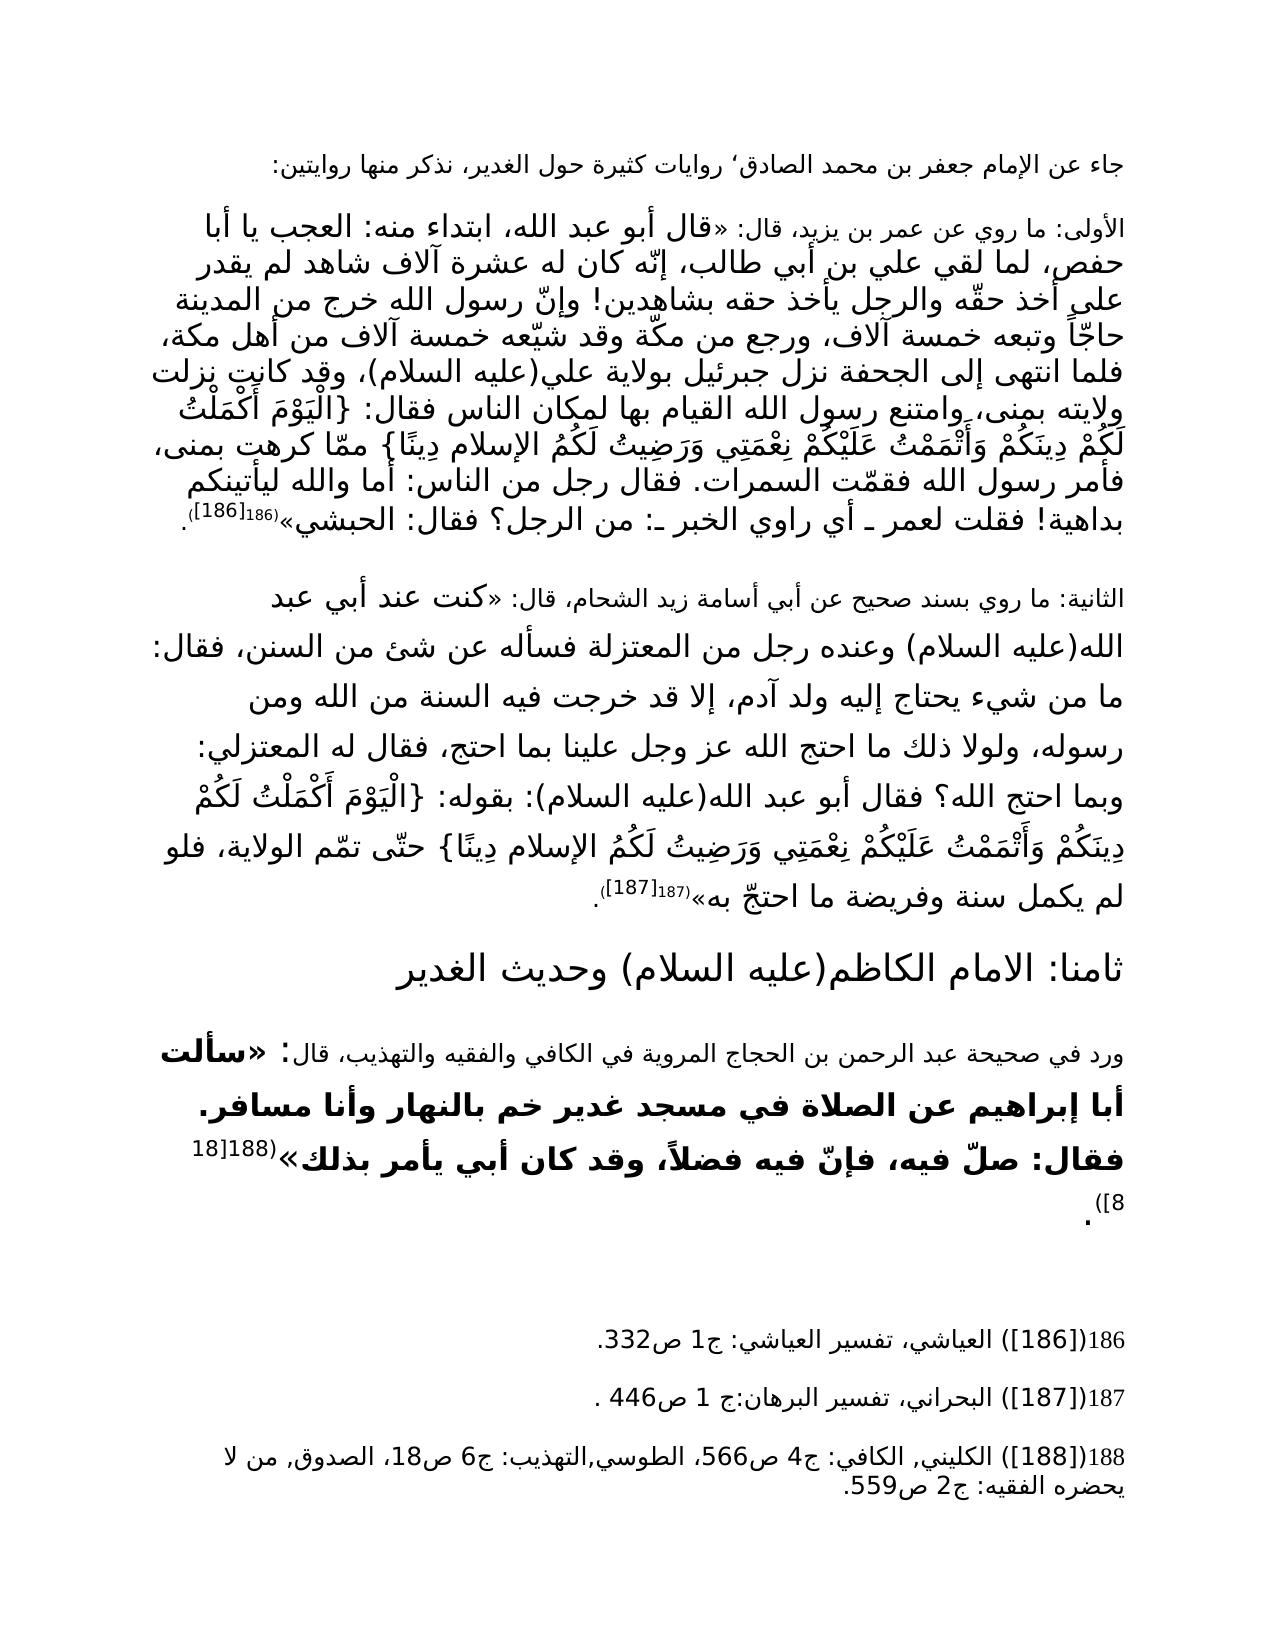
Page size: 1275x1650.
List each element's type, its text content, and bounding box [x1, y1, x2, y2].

text ثامنا: الامام الكاظم(عليه السلام) وحديث الغدير [150, 946, 1125, 990]
text جاء عن الإمام جعفر بن محمد الصادق‘ روايات كثيرة حول الغدير، نذكر منها روايتين: [150, 150, 1125, 179]
text الأولى: ما روي عن عمر بن يزيد، قال: «قال أبو عبد الله، ابتداء منه: العجب يا أبا حفص، لما لقي علي بن أبي طالب، إنّه كان له عشرة آلاف شاهد لم يقدر على أخذ حقّه والرجل يأخذ حقه بشاهدين! وإنّ رسول الله خرج من المدينة حاجّاً وتبعه خمسة آلاف، ورجع من مكّة وقد شيّعه خمسة آلاف من أهل مكة، فلما انتهى إلى الجحفة نزل جبرئيل بولاية علي(عليه السلام)، وقد كانت نزلت ولايته بمنى، وامتنع رسول الله القيام بها لمكان الناس فقال: {الْيَوْمَ أَكْمَلْتُ لَكُمْ دِينَكُمْ وَأَتْمَمْتُ عَلَيْكُمْ نِعْمَتِي وَرَضِيتُ لَكُمُ الإسلام دِينًا} ممّا كرهت بمنى، فأمر رسول الله فقمّت السمرات. فقال رجل من الناس: أما والله ليأتينكم بداهية! فقلت لعمر ـ أي راوي الخبر ـ: من الرجل؟ فقال: الحبشي»([186]). [150, 208, 1125, 538]
text الثانية: ما روي بسند صحيح عن أبي أسامة زيد الشحام، قال: «كنت عند أبي عبد الله(عليه السلام) وعنده رجل من المعتزلة فسأله عن شئ من السنن، فقال: ما من شيء يحتاج إليه ولد آدم، إلا قد خرجت فيه السنة من الله ومن رسوله، ولولا ذلك ما احتج الله عز وجل علينا بما احتج، فقال له المعتزلي: وبما احتج الله؟ فقال أبو عبد الله(عليه السلام): بقوله: {الْيَوْمَ أَكْمَلْتُ لَكُمْ دِينَكُمْ وَأَتْمَمْتُ عَلَيْكُمْ نِعْمَتِي وَرَضِيتُ لَكُمُ الإسلام دِينًا} حتّى تمّم الولاية، فلو لم يكمل سنة وفريضة ما احتجّ به»([187]). [150, 567, 1125, 917]
text ورد في صحيحة عبد الرحمن بن الحجاج المروية في الكافي والفقيه والتهذيب، قال: «سألت أبا إبراهيم عن الصلاة في مسجد غدير خم بالنهار وأنا مسافر. فقال: صلّ فيه، فإنّ فيه فضلاً، وقد كان أبي يأمر بذلك»([188]). [150, 1019, 1125, 1236]
